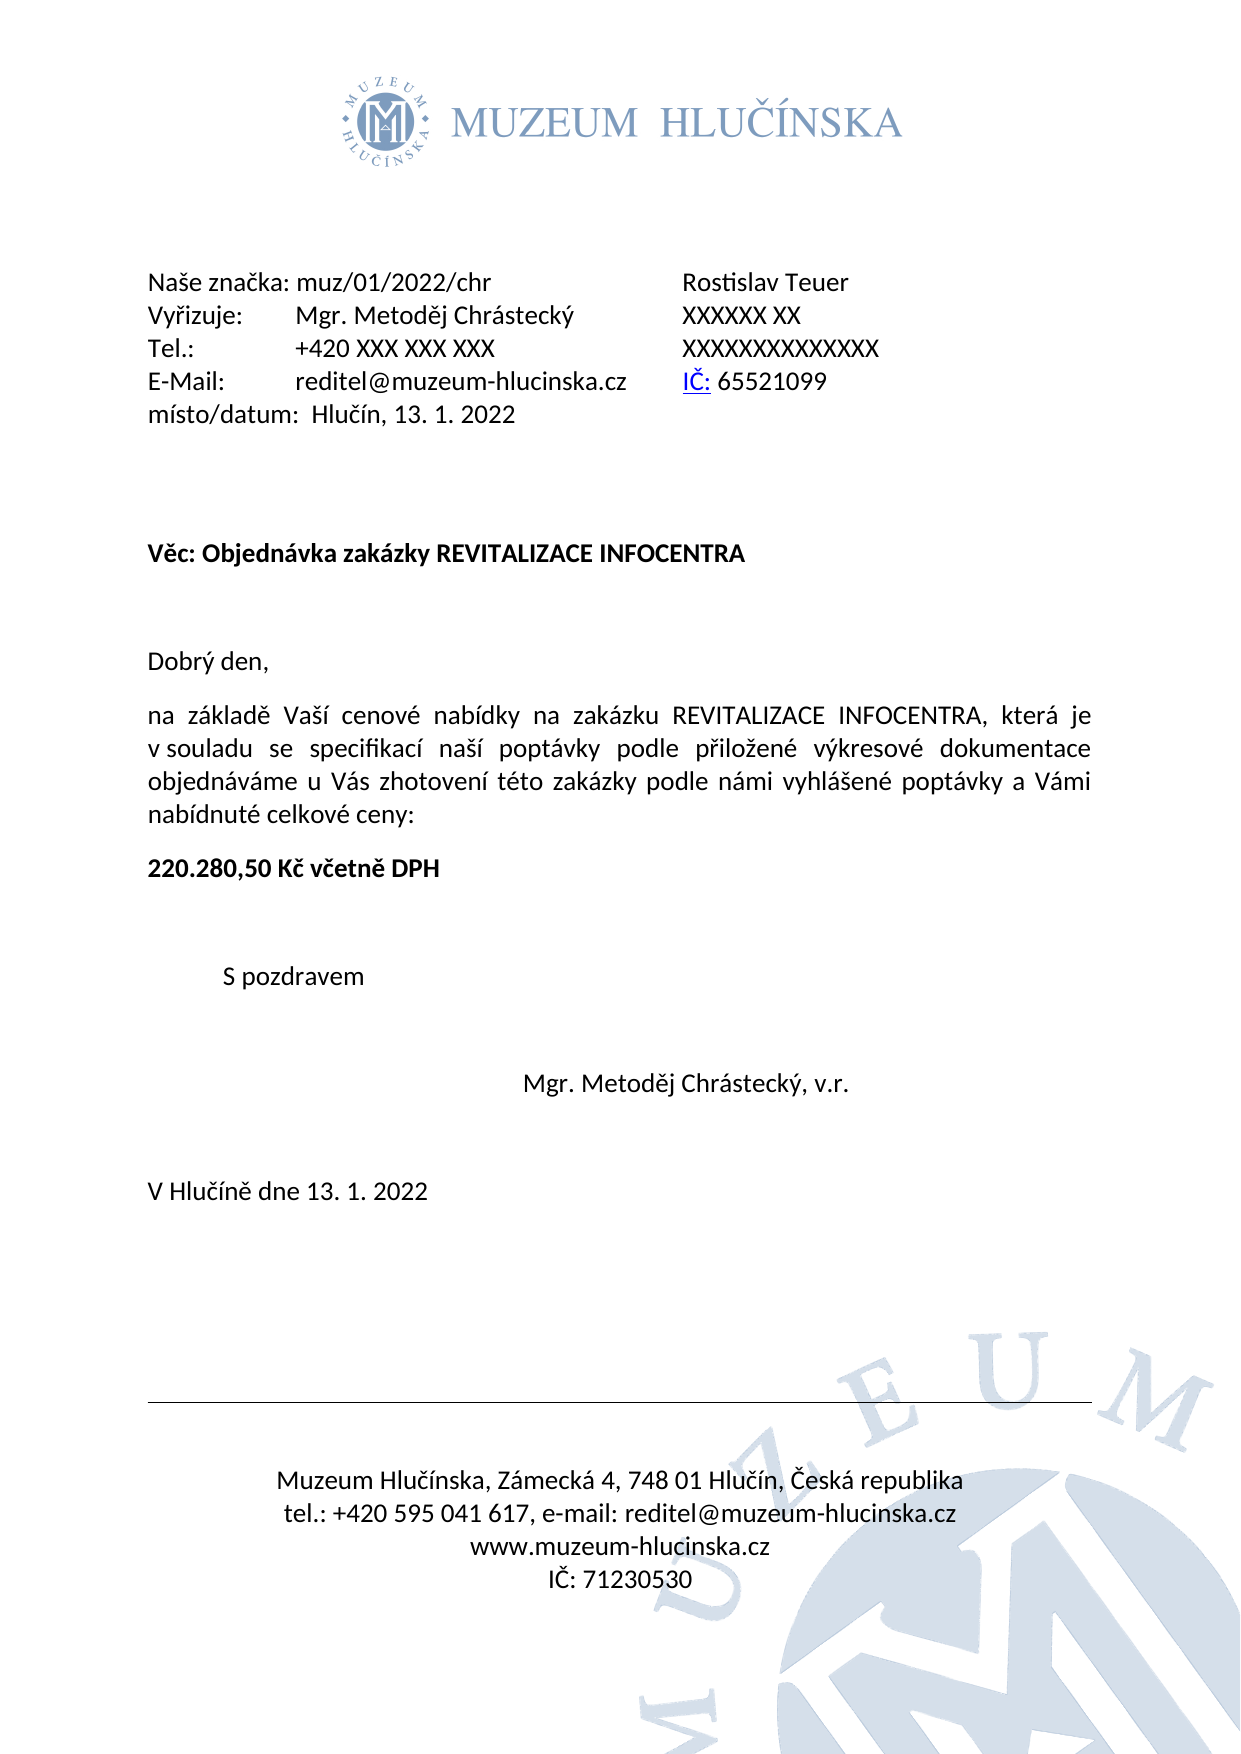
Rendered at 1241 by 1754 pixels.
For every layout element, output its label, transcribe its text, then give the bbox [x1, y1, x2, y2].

text Muzeum Hlučínska, Zámecká 4, 748 01 Hlučín, Česká republika [148, 1463, 1092, 1497]
text Tel.: +420 XXX XXX XXX XXXXXXXXXXXXXX [148, 331, 1092, 364]
text tel.: +420 595 041 617, e-mail: reditel@muzeum-hlucinska.cz [148, 1497, 1092, 1529]
text S pozdravem [148, 959, 1092, 992]
text E-Mail: reditel@muzeum-hlucinska.cz IČ: 65521099 [148, 364, 1122, 397]
text www.muzeum-hlucinska.cz [148, 1529, 1092, 1563]
text Vyřizuje: Mgr. Metoděj Chrástecký XXXXXX XX [148, 298, 1092, 331]
text 220.280,50 Kč včetně DPH [147, 851, 1092, 884]
text na základě Vaší cenové nabídky na zakázku REVITALIZACE INFOCENTRA, která je v souladu se specifikací naší poptávky podle přiložené výkresové dokumentace objednáváme u Vás zhotovení této zakázky podle námi vyhlášené poptávky a Vámi nabídnuté celkové ceny: [147, 698, 1092, 830]
text Mgr. Metoděj Chrástecký, v.r. [448, 1066, 1092, 1099]
text V Hlučíně dne 13. 1. 2022 [147, 1174, 1092, 1207]
text místo/datum: Hlučín, 13. 1. 2022 [148, 397, 1092, 430]
text IČ: 71230530 [148, 1563, 1092, 1596]
text Věc: Objednávka zakázky REVITALIZACE INFOCENTRA [147, 537, 1092, 569]
text Naše značka: muz/01/2022/chr Rostislav Teuer [148, 265, 1092, 298]
text Dobrý den, [147, 644, 1092, 677]
